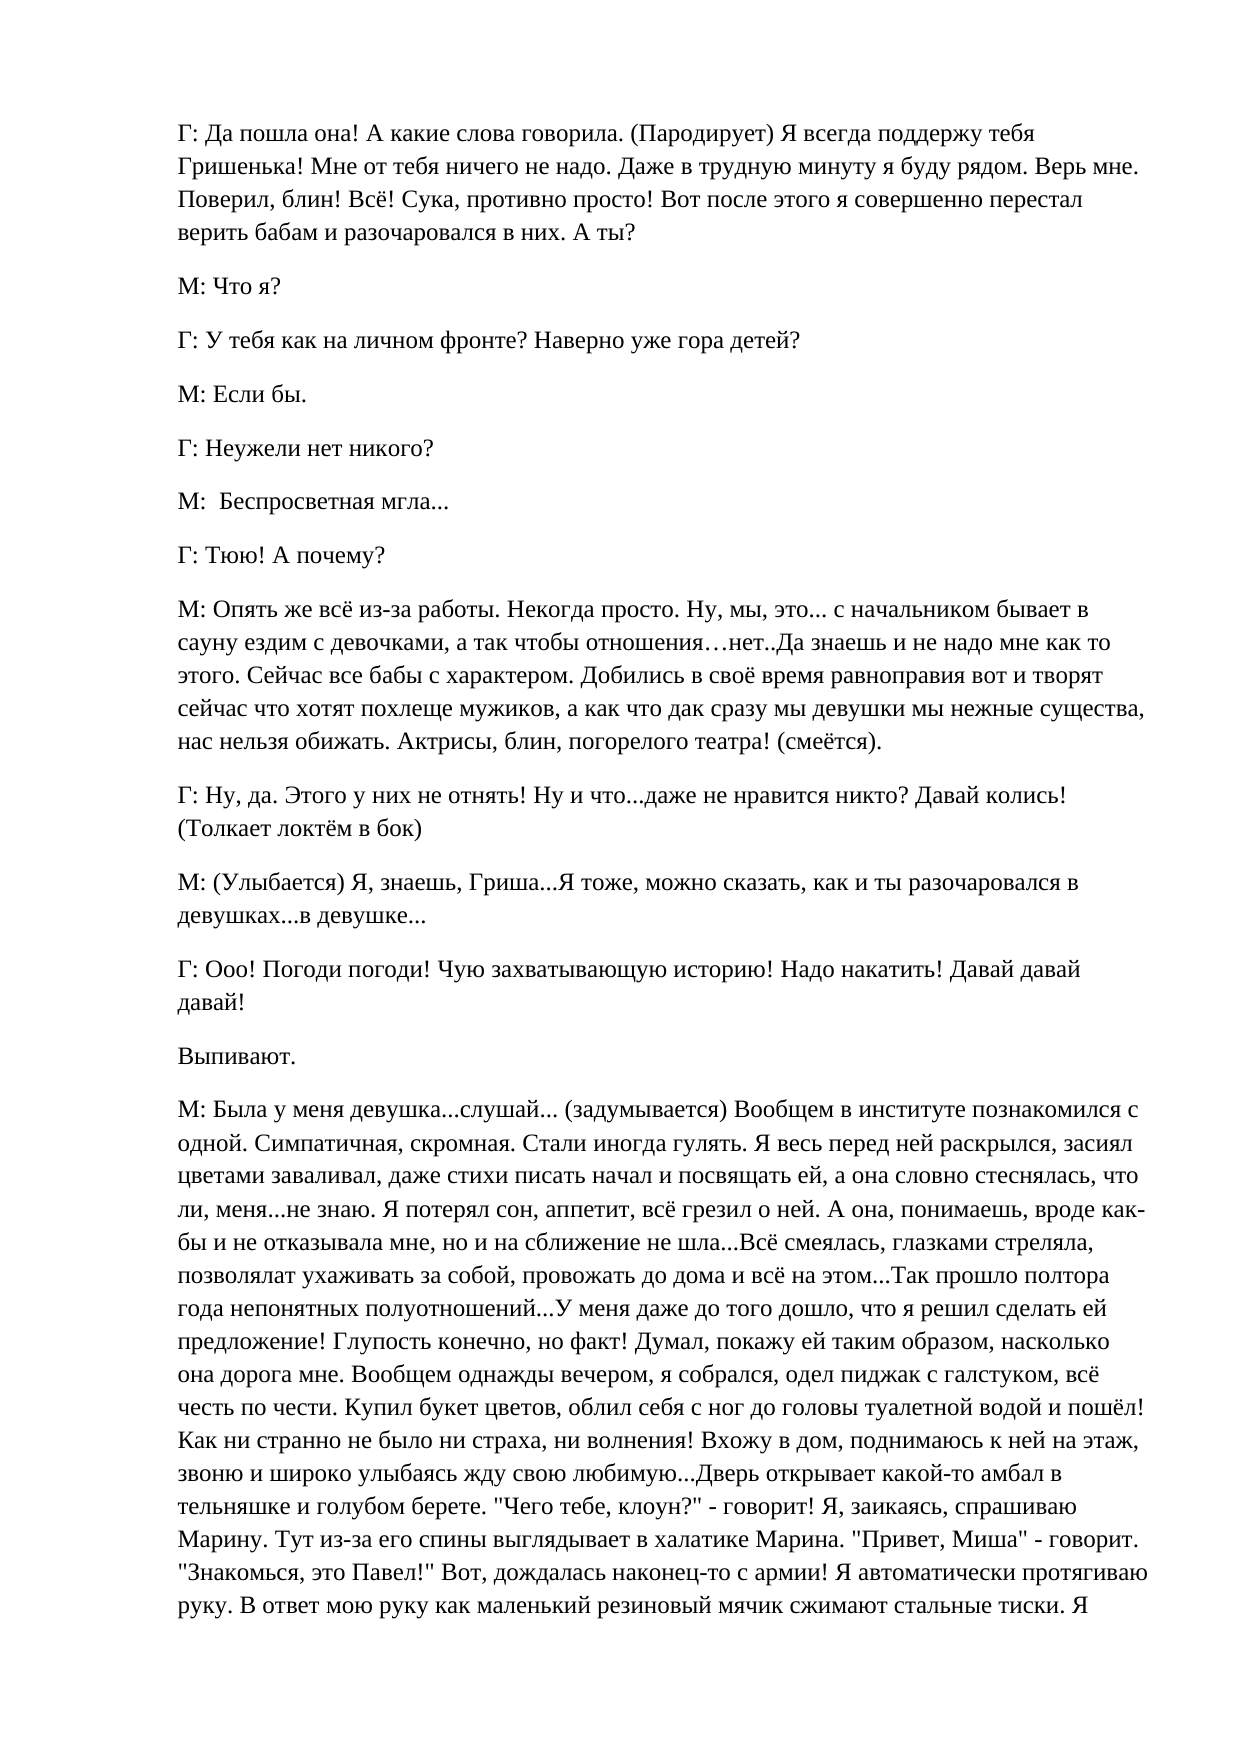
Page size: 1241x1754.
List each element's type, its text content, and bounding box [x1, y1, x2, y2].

text Г: Ну, да. Этого у них не отнять! Ну и что...даже не нравится никто? Давай колись! (Толкает локтём в бок) [177, 780, 1152, 842]
text Г: Тюю! А почему? [177, 540, 1152, 569]
text Г: Да пошла она! А какие слова говорила. (Пародирует) Я всегда поддержу тебя Гришенька! Мне от тебя ничего не надо. Даже в трудную минуту я буду рядом. Верь мне. Поверил, блин! Всё! Сука, противно просто! Вот после этого я совершенно перестал верить бабам и разочаровался в них. А ты? [177, 118, 1152, 246]
text Г: У тебя как на личном фронте? Наверно уже гора детей? [177, 325, 1152, 354]
text М: Беспросветная мгла... [177, 486, 1152, 515]
text М: (Улыбается) Я, знаешь, Гриша...Я тоже, можно сказать, как и ты разочаровался в девушках...в девушке... [177, 867, 1152, 929]
text М: Что я? [177, 271, 1152, 300]
text Выпивают. [177, 1041, 1152, 1069]
text Г: Неужели нет никого? [177, 433, 1152, 461]
text Г: Ооо! Погоди погоди! Чую захватывающую историю! Надо накатить! Давай давай давай! [177, 954, 1152, 1016]
text М: Если бы. [177, 379, 1152, 407]
text М: Опять же всё из-за работы. Некогда просто. Ну, мы, это... с начальником бывает в сауну ездим с девочками, а так чтобы отношения…нет..Да знаешь и не надо мне как то этого. Сейчас все бабы с характером. Добились в своё время равноправия вот и творят сейчас что хотят похлеще мужиков, а как что дак сразу мы девушки мы нежные существа, нас нельзя обижать. Актрисы, блин, погорелого театра! (смеётся). [177, 594, 1152, 755]
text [177, 1094, 1152, 1619]
